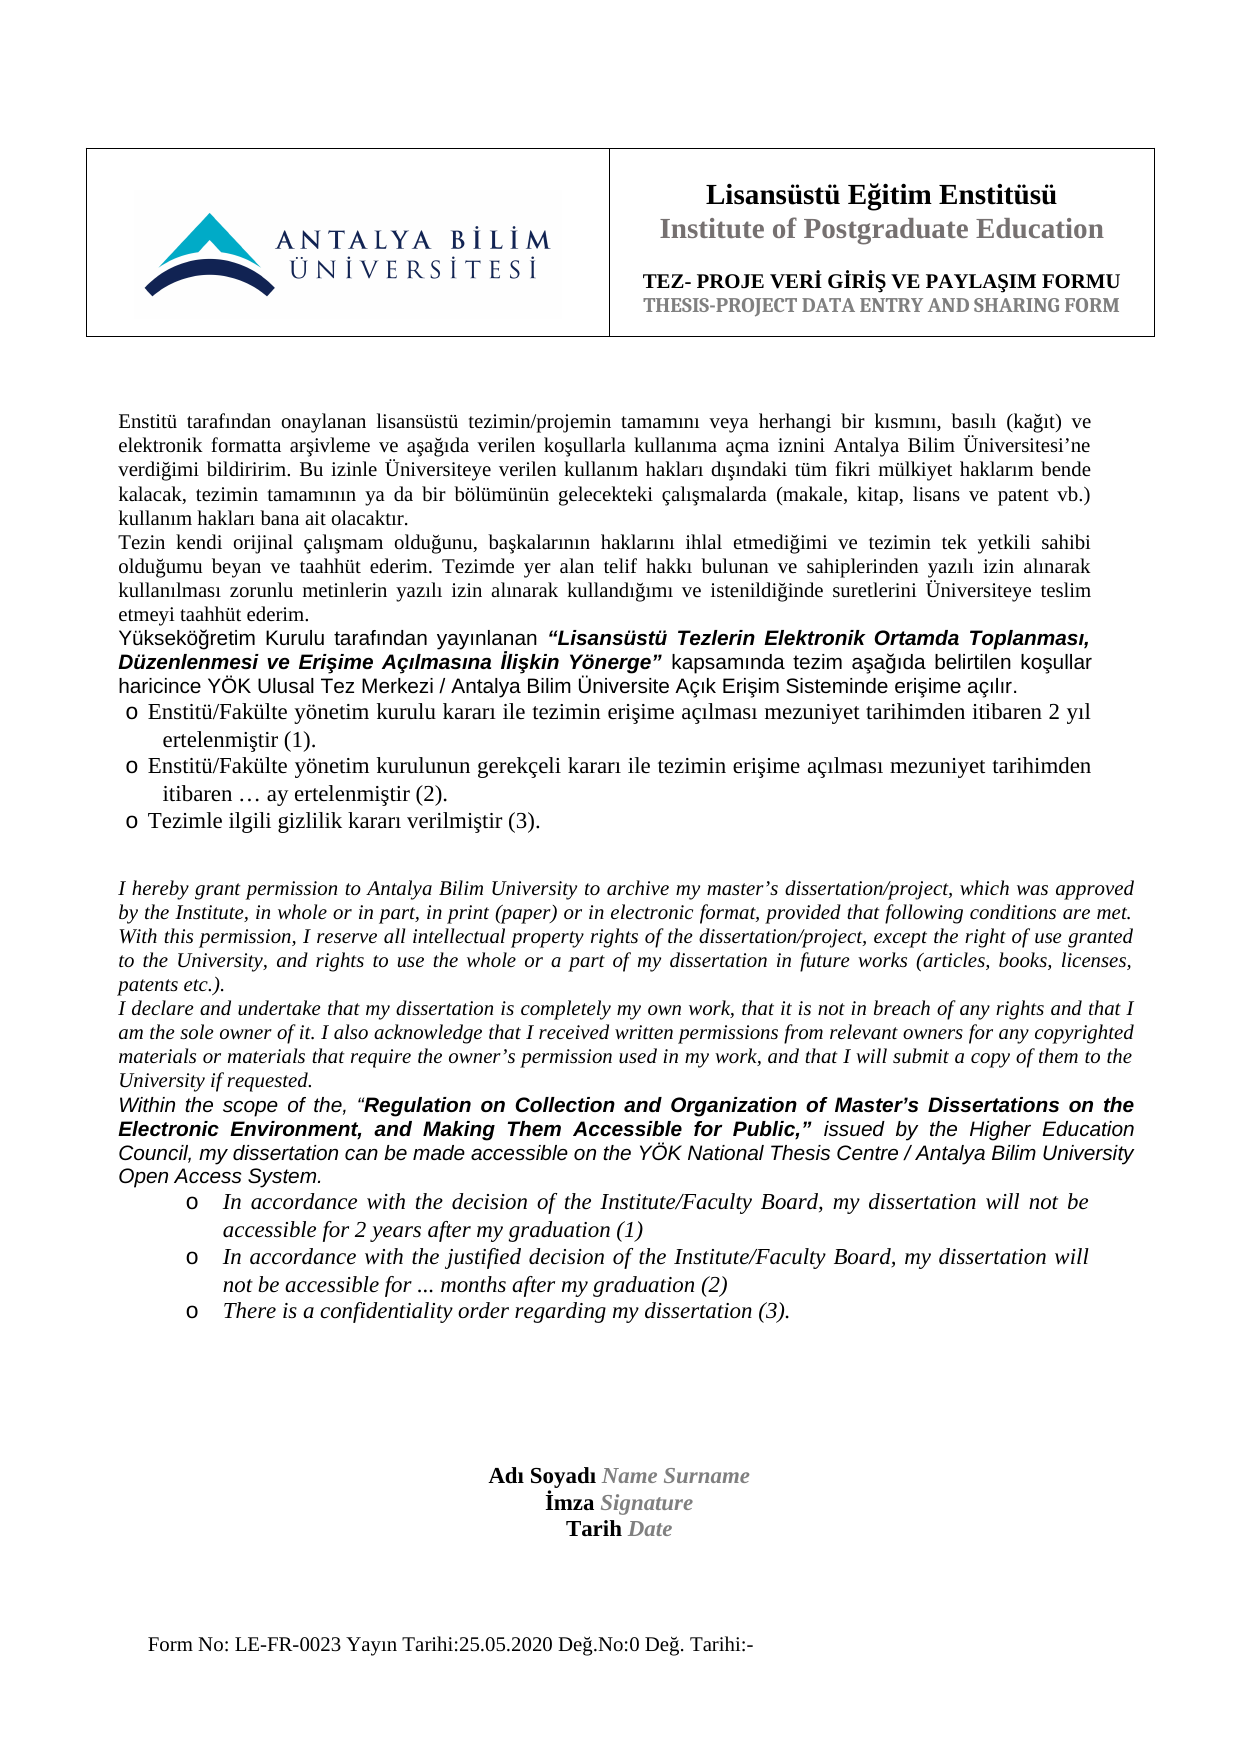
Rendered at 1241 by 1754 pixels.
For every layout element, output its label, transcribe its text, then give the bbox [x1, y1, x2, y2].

table_header [87, 149, 609, 336]
text Tarih Date [148, 1515, 1093, 1542]
text Adı Soyadı Name Surname İmza Signature [148, 1463, 1093, 1515]
text I hereby grant permission to Antalya Bilim University to archive my master’s dissertation/project, which was approved by the Institute, in whole or in part, in print (paper) or in electronic format, provided that following conditions are met. With this permission, I reserve all intellectual property rights of the dissertation/project, except the right of use granted to the University, and rights to use the whole or a part of my dissertation in future works (articles, books, licenses, patents etc.). [118, 876, 1137, 996]
text Tezin kendi orijinal çalışmam olduğunu, başkalarının haklarını ihlal etmediğimi ve tezimin tek yetkili sahibi olduğumu beyan ve taahhüt ederim. Tezimde yer alan telif hakkı bulunan ve sahiplerinden yazılı izin alınarak kullanılması zorunlu metinlerin yazılı izin alınarak kullandığımı ve istenildiğinde suretlerini Üniversiteye teslim etmeyi taahhüt ederim. [118, 529, 1093, 626]
text Within the scope of the, “Regulation on Collection and Organization of Master’s Dissertations on the Electronic Environment, and Making Them Accessible for Public,” issued by the Higher Education Council, my dissertation can be made accessible on the YÖK National Thesis Centre / Antalya Bilim University Open Access System. [118, 1092, 1137, 1188]
list In accordance with the justified decision of the Institute/Faculty Board, my dissertation will not be accessible for ... months after my graduation (2) [185, 1243, 1093, 1297]
list In accordance with the decision of the Institute/Faculty Board, my dissertation will not be accessible for 2 years after my graduation (1) [185, 1188, 1093, 1243]
text Yükseköğretim Kurulu tarafından yayınlanan “Lisansüstü Tezlerin Elektronik Ortamda Toplanması, Düzenlenmesi ve Erişime Açılmasına İlişkin Yönerge” kapsamında tezim aşağıda belirtilen koşullar haricince YÖK Ulusal Tez Merkezi / Antalya Bilim Üniversite Açık Erişim Sisteminde erişime açılır. [118, 626, 1093, 698]
list There is a confidentiality order regarding my dissertation (3). [185, 1297, 1093, 1326]
text Enstitü tarafından onaylanan lisansüstü tezimin/projemin tamamını veya herhangi bir kısmını, basılı (kağıt) ve elektronik formatta arşivleme ve aşağıda verilen koşullarla kullanıma açma iznini Antalya Bilim Üniversitesi’ne verdiğimi bildiririm. Bu izinle Üniversiteye verilen kullanım hakları dışındaki tüm fikri mülkiyet haklarım bende kalacak, tezimin tamamının ya da bir bölümünün gelecekteki çalışmalarda (makale, kitap, lisans ve patent vb.) kullanım hakları bana ait olacaktır. [118, 409, 1093, 529]
table_header Lisansüstü Eğitim Enstitüsü Institute of Postgraduate Education TEZ- PROJE VERİ GİRİŞ VE PAYLAŞIM FORMU THESIS-PROJECT DATA ENTRY AND SHARING FORM [610, 149, 1154, 336]
list Enstitü/Fakülte yönetim kurulu kararı ile tezimin erişime açılması mezuniyet tarihimden itibaren 2 yıl ertelenmiştir (1). [125, 698, 1093, 752]
list Enstitü/Fakülte yönetim kurulunun gerekçeli kararı ile tezimin erişime açılması mezuniyet tarihimden itibaren … ay ertelenmiştir (2). [125, 752, 1093, 807]
text I declare and undertake that my dissertation is completely my own work, that it is not in breach of any rights and that I am the sole owner of it. I also acknowledge that I received written permissions from relevant owners for any copyrighted materials or materials that require the owner’s permission used in my work, and that I will submit a copy of them to the University if requested. [118, 996, 1137, 1092]
list Tezimle ilgili gizlilik kararı verilmiştir (3). [125, 807, 1093, 835]
